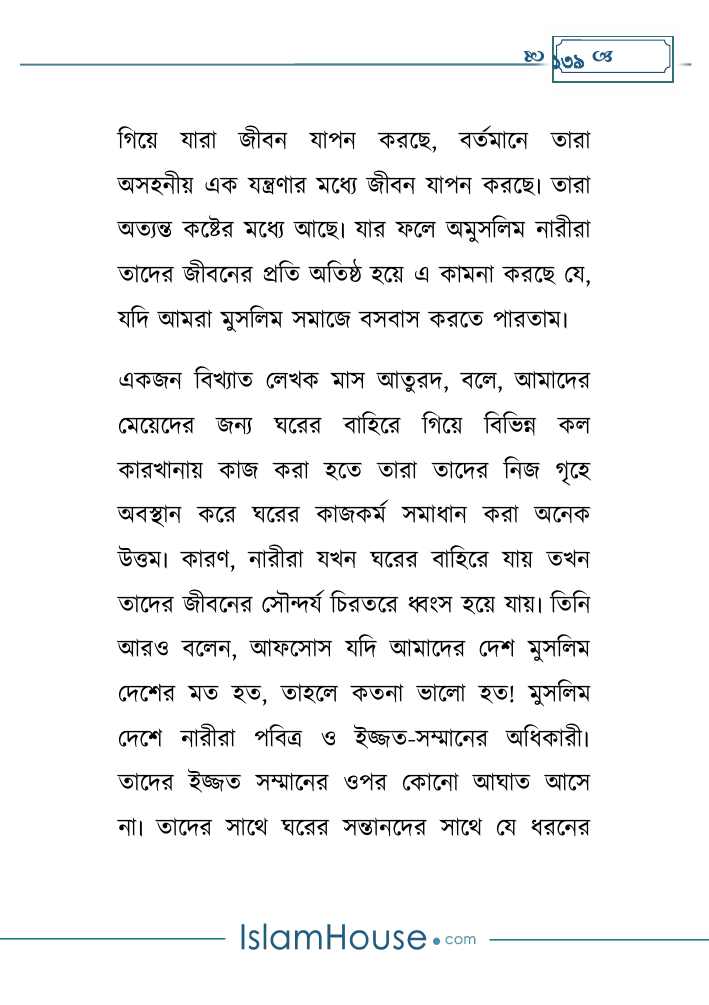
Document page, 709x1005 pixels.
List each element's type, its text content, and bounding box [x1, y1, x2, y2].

picture [233, 919, 709, 956]
picture [0, 918, 226, 955]
